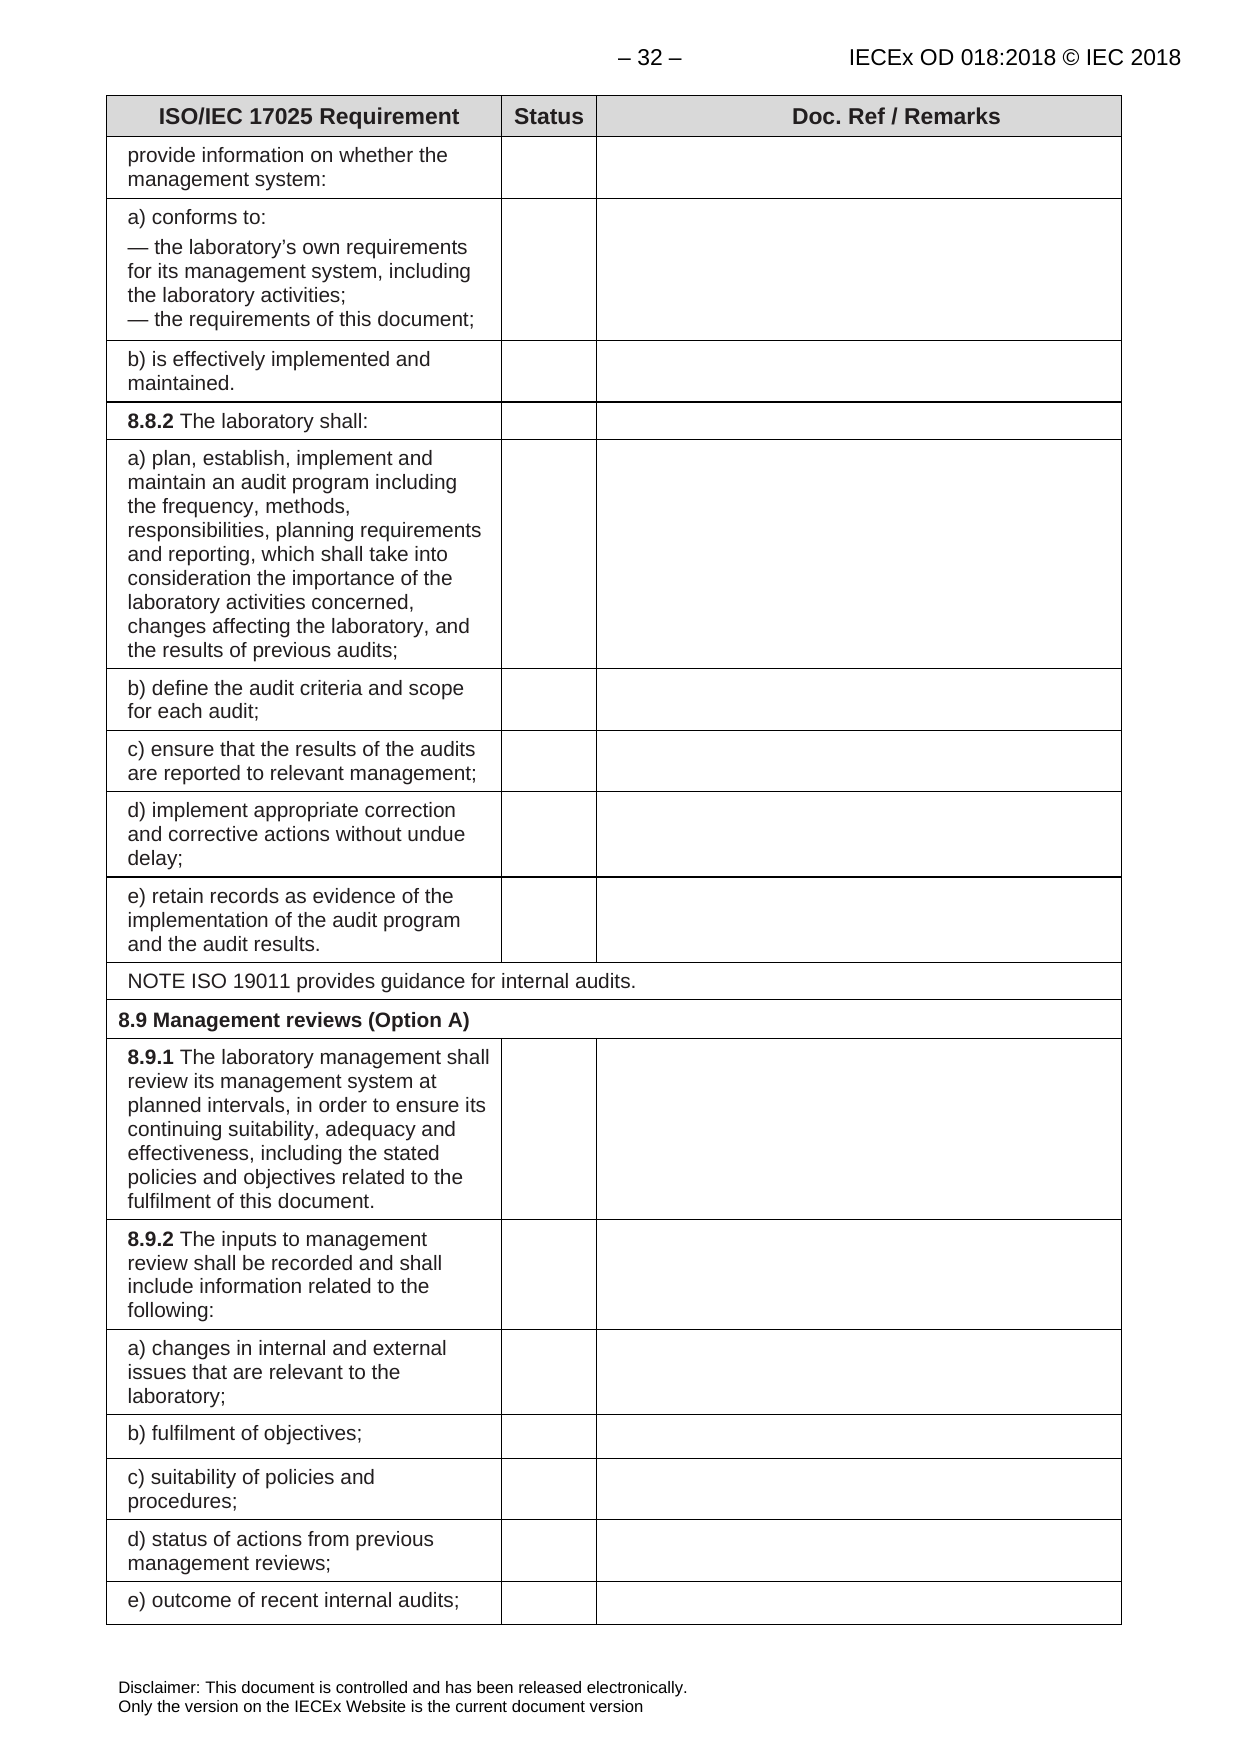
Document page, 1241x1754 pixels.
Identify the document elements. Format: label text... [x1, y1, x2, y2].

table_cell c) suitability of policies and procedures; [107, 1459, 501, 1519]
table_cell 8.9 Management reviews (Option A) [107, 1000, 1121, 1038]
table_cell d) implement appropriate correction and corrective actions without undue delay; [107, 792, 501, 876]
table_cell [502, 669, 596, 729]
table_cell [502, 1415, 596, 1458]
table_cell NOTE ISO 19011 provides guidance for internal audits. [107, 963, 1121, 999]
table_cell [597, 1220, 1121, 1328]
table_header ISO/IEC 17025 Requirement [107, 96, 501, 136]
table_cell [597, 731, 1121, 791]
table_cell [502, 1582, 596, 1624]
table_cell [107, 137, 501, 197]
table_cell 8.9.1 The laboratory management shall review its management system at planned intervals, in order to ensure its continuing suitability, adequacy and effectiveness, including the stated policies and objectives related to the fulfilment of this document. [107, 1039, 501, 1219]
table_cell [597, 878, 1121, 962]
table_cell [597, 792, 1121, 876]
table_cell [502, 1520, 596, 1581]
table_cell [502, 1039, 596, 1219]
table_header Doc. Ref / Remarks [597, 96, 1121, 136]
table_cell [597, 1415, 1121, 1458]
table_cell [597, 1520, 1121, 1581]
table_cell [502, 792, 596, 876]
table_cell 8.9.2 The inputs to management review shall be recorded and shall include information related to the following: [107, 1220, 501, 1328]
table_cell a) conforms to: — the laboratory’s own requirements for its management system, including the laboratory activities; — the requirements of this document; [107, 199, 501, 340]
table_cell c) ensure that the results of the audits are reported to relevant management; [107, 731, 501, 791]
table_cell [597, 341, 1121, 401]
table_cell b) fulfilment of objectives; [107, 1415, 501, 1458]
table_cell a) plan, establish, implement and maintain an audit program including the frequency, methods, responsibilities, planning requirements and reporting, which shall take into consideration the importance of the laboratory activities concerned, changes affecting the laboratory, and the results of previous audits; [107, 440, 501, 668]
table_cell [502, 199, 596, 340]
table_cell [597, 199, 1121, 340]
table_cell [502, 878, 596, 962]
table_cell [502, 731, 596, 791]
table_cell [597, 440, 1121, 668]
table_cell a) changes in internal and external issues that are relevant to the laboratory; [107, 1330, 501, 1414]
table_cell [597, 1582, 1121, 1624]
table_cell b) is effectively implemented and maintained. [107, 341, 501, 401]
table_cell [597, 137, 1121, 197]
table_cell 8.8.2 The laboratory shall: [107, 403, 501, 439]
table_cell [502, 440, 596, 668]
table_cell e) outcome of recent internal audits; [107, 1582, 501, 1624]
table_cell [502, 341, 596, 401]
table_cell e) retain records as evidence of the implementation of the audit program and the audit results. [107, 878, 501, 962]
table_header Status [502, 96, 596, 136]
table_cell [597, 1459, 1121, 1519]
table_cell [502, 137, 596, 197]
table_cell [597, 403, 1121, 439]
table_cell [597, 1039, 1121, 1219]
table_cell d) status of actions from previous management reviews; [107, 1520, 501, 1581]
table_cell [502, 1330, 596, 1414]
table_cell [502, 1459, 596, 1519]
table_cell [502, 403, 596, 439]
table_cell b) define the audit criteria and scope for each audit; [107, 669, 501, 729]
table_cell [597, 669, 1121, 729]
table_cell [597, 1330, 1121, 1414]
table_cell [502, 1220, 596, 1328]
